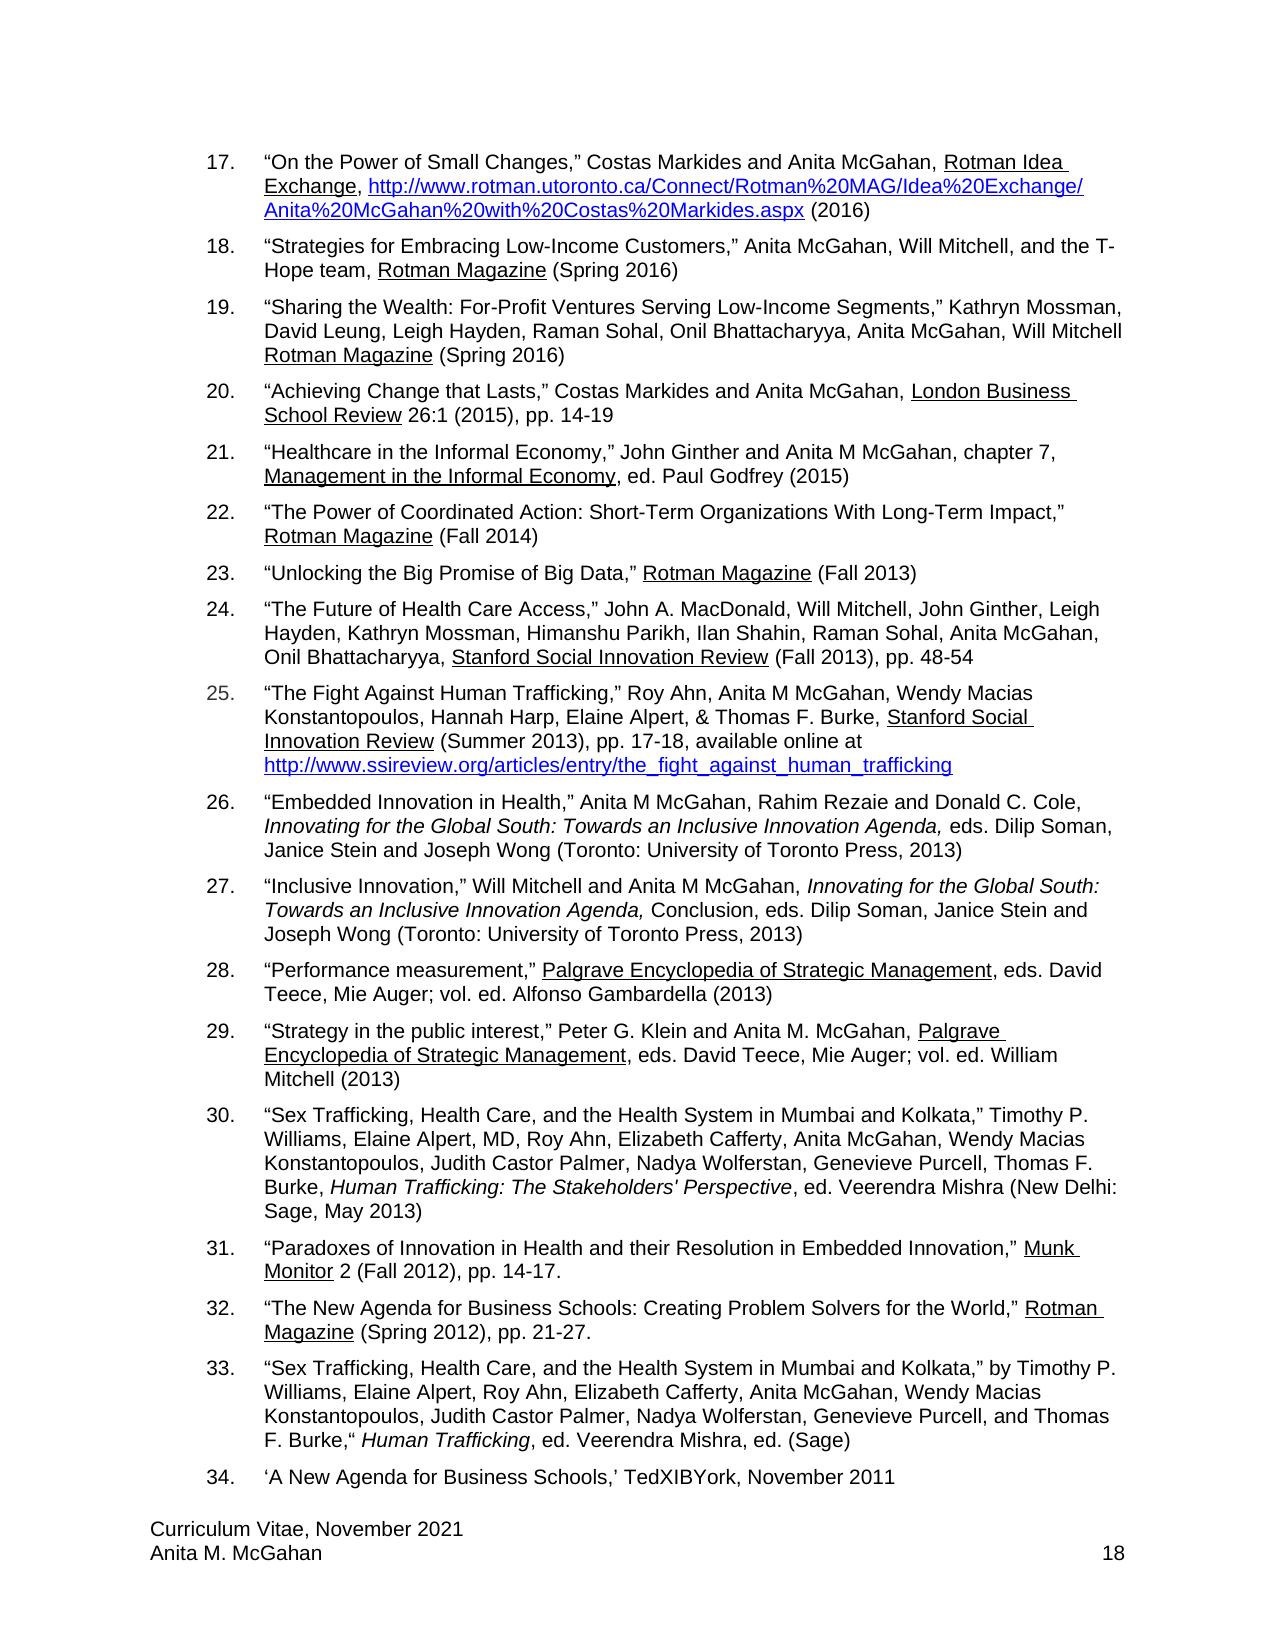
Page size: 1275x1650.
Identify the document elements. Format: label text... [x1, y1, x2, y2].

text “Sex Trafficking, Health Care, and the Health System in Mumbai and Kolkata,” by Timothy P. Williams, Elaine Alpert, Roy Ahn, Elizabeth Cafferty, Anita McGahan, Wendy Macias Konstantopoulos, Judith Castor Palmer, Nadya Wolferstan, Genevieve Purcell, and Thomas F. Burke,“ Human Trafficking, ed. Veerendra Mishra, ed. (Sage) [206, 1356, 1125, 1452]
text “Performance measurement,” Palgrave Encyclopedia of Strategic Management, eds. David Teece, Mie Auger; vol. ed. Alfonso Gambardella (2013) [206, 958, 1125, 1006]
text “The Power of Coordinated Action: Short-Term Organizations With Long-Term Impact,” Rotman Magazine (Fall 2014) [206, 500, 1125, 548]
text “Paradoxes of Innovation in Health and their Resolution in Embedded Innovation,” Munk Monitor 2 (Fall 2012), pp. 14-17. [206, 1235, 1125, 1283]
text “Sex Trafficking, Health Care, and the Health System in Mumbai and Kolkata,” Timothy P. Williams, Elaine Alpert, MD, Roy Ahn, Elizabeth Cafferty, Anita McGahan, Wendy Macias Konstantopoulos, Judith Castor Palmer, Nadya Wolferstan, Genevieve Purcell, Thomas F. Burke, Human Trafficking: The Stakeholders' Perspective, ed. Veerendra Mishra (New Delhi: Sage, May 2013) [206, 1103, 1125, 1223]
text “Healthcare in the Informal Economy,” John Ginther and Anita M McGahan, chapter 7, Management in the Informal Economy, ed. Paul Godfrey (2015) [206, 439, 1125, 487]
text “The New Agenda for Business Schools: Creating Problem Solvers for the World,” Rotman Magazine (Spring 2012), pp. 21-27. [206, 1296, 1125, 1344]
text “Embedded Innovation in Health,” Anita M McGahan, Rahim Rezaie and Donald C. Cole, Innovating for the Global South: Towards an Inclusive Innovation Agenda, eds. Dilip Soman, Janice Stein and Joseph Wong (Toronto: University of Toronto Press, 2013) [206, 789, 1125, 861]
text “Inclusive Innovation,” Will Mitchell and Anita M McGahan, Innovating for the Global South: Towards an Inclusive Innovation Agenda, Conclusion, eds. Dilip Soman, Janice Stein and Joseph Wong (Toronto: University of Toronto Press, 2013) [206, 874, 1125, 946]
text “Strategies for Embracing Low-Income Customers,” Anita McGahan, Will Mitchell, and the T-Hope team, Rotman Magazine (Spring 2016) [206, 234, 1125, 282]
text ‘A New Agenda for Business Schools,’ TedXIBYork, November 2011 [206, 1464, 1125, 1488]
text “The Fight Against Human Trafficking,” Roy Ahn, Anita M McGahan, Wendy Macias Konstantopoulos, Hannah Harp, Elaine Alpert, & Thomas F. Burke, Stanford Social Innovation Review (Summer 2013), pp. 17-18, available online at http://www.ssireview.org/articles/entry/the_fight_against_human_trafficking [206, 681, 1125, 777]
text “The Future of Health Care Access,” John A. MacDonald, Will Mitchell, John Ginther, Leigh Hayden, Kathryn Mossman, Himanshu Parikh, Ilan Shahin, Raman Sohal, Anita McGahan, Onil Bhattacharyya, Stanford Social Innovation Review (Fall 2013), pp. 48-54 [206, 597, 1125, 669]
text “Unlocking the Big Promise of Big Data,” Rotman Magazine (Fall 2013) [206, 560, 1125, 584]
text “Achieving Change that Lasts,” Costas Markides and Anita McGahan, London Business School Review 26:1 (2015), pp. 14-19 [206, 379, 1125, 427]
text “Sharing the Wealth: For-Profit Ventures Serving Low-Income Segments,” Kathryn Mossman, David Leung, Leigh Hayden, Raman Sohal, Onil Bhattacharyya, Anita McGahan, Will Mitchell Rotman Magazine (Spring 2016) [206, 295, 1125, 367]
text “Strategy in the public interest,” Peter G. Klein and Anita M. McGahan, Palgrave Encyclopedia of Strategic Management, eds. David Teece, Mie Auger; vol. ed. William Mitchell (2013) [206, 1019, 1125, 1091]
text “On the Power of Small Changes,” Costas Markides and Anita McGahan, Rotman Idea Exchange, http://www.rotman.utoronto.ca/Connect/Rotman%20MAG/Idea%20Exchange/Anita%20McGahan%20with%20Costas%20Markides.aspx (2016) [206, 150, 1125, 222]
